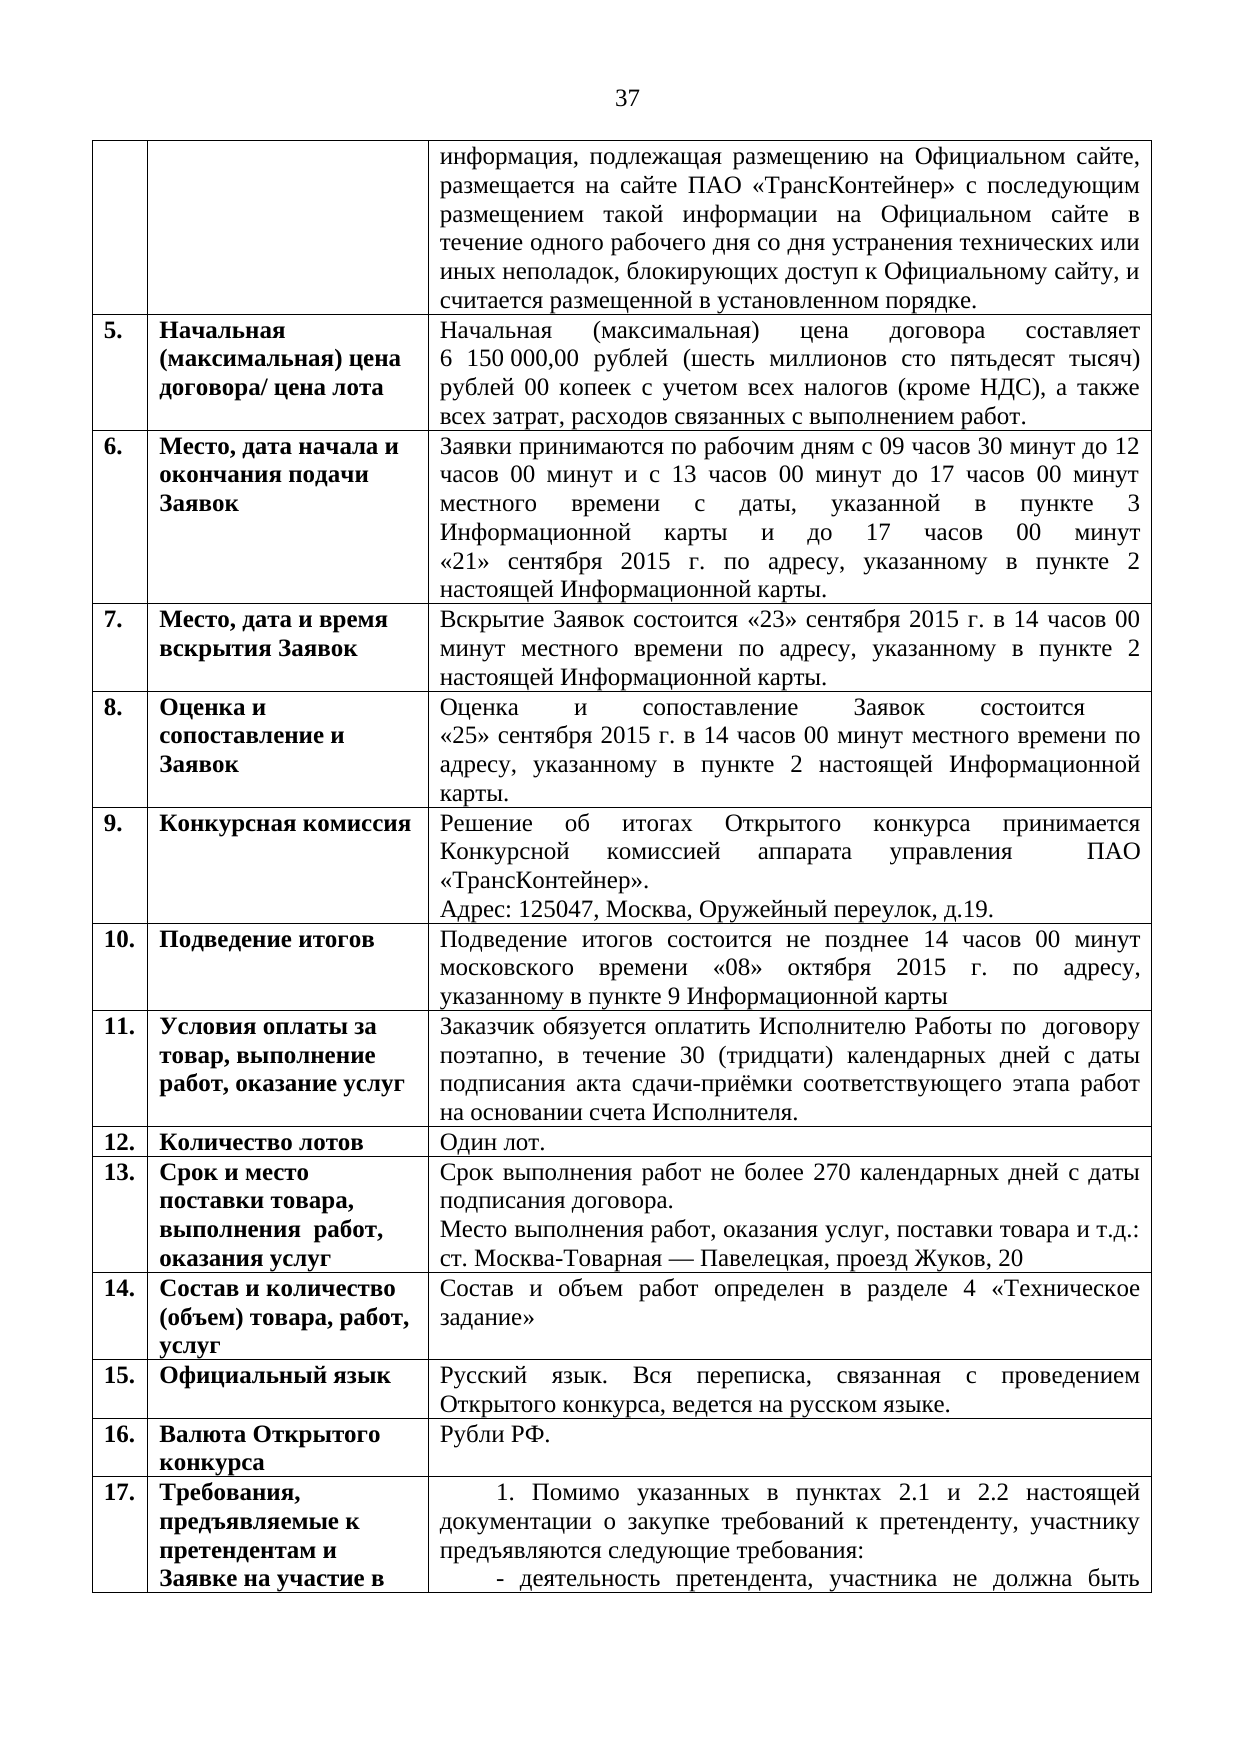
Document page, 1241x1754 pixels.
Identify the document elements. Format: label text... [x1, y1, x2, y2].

table_cell Подведение итогов [148, 924, 428, 1010]
table_cell Оценка и сопоставление Заявок состоится «25» сентября 2015 г. в 14 часов 00 минут местного времени по адресу, указанному в пункте 2 настоящей Информационной карты. [429, 692, 1151, 807]
table_cell 15. [93, 1360, 147, 1418]
table_cell 5. [93, 315, 147, 430]
table_cell Срок и место поставки товара, выполнения работ, оказания услуг [148, 1157, 428, 1272]
table_cell Условия оплаты за товар, выполнение работ, оказание услуг [148, 1011, 428, 1126]
table_cell Валюта Открытого конкурса [148, 1419, 428, 1476]
table_cell Начальная (максимальная) цена договора составляет 6 150 000,00 рублей (шесть миллионов сто пятьдесят тысяч) рублей 00 копеек с учетом всех налогов (кроме НДС), а также всех затрат, расходов связанных с выполнением работ. [429, 315, 1151, 430]
table_cell Русский язык. Вся переписка, связанная с проведением Открытого конкурса, ведется на русском языке. [429, 1360, 1151, 1418]
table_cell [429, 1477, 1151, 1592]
table_cell Состав и количество (объем) товара, работ, услуг [148, 1273, 428, 1359]
table_cell Вскрытие Заявок состоится «23» сентября 2015 г. в 14 часов 00 минут местного времени по адресу, указанному в пункте 2 настоящей Информационной карты. [429, 604, 1151, 691]
table_cell 8. [93, 692, 147, 807]
table_cell Место, дата начала и окончания подачи Заявок [148, 431, 428, 603]
table_cell 7. [93, 604, 147, 691]
table_cell Срок выполнения работ не более 270 календарных дней с даты подписания договора. Место выполнения работ, оказания услуг, поставки товара и т.д.: ст. Москва-Товарная — Павелецкая, проезд Жуков, 20 [429, 1157, 1151, 1272]
table_cell 6. [93, 431, 147, 603]
table_cell Решение об итогах Открытого конкурса принимается Конкурсной комиссией аппарата управления ПАО «ТрансКонтейнер». Адрес: 125047, Москва, Оружейный переулок, д.19. [429, 808, 1151, 923]
table_cell Рубли РФ. [429, 1419, 1151, 1476]
table_cell Начальная (максимальная) цена договора/ цена лота [148, 315, 428, 430]
table_cell Место, дата и время вскрытия Заявок [148, 604, 428, 691]
table_cell 16. [93, 1419, 147, 1476]
table_cell Оценка и сопоставление и Заявок [148, 692, 428, 807]
table_cell Заявки принимаются по рабочим дням с 09 часов 30 минут до 12 часов 00 минут и с 13 часов 00 минут до 17 часов 00 минут местного времени с даты, указанной в пункте 3 Информационной карты и до 17 часов 00 минут «21» сентября 2015 г. по адресу, указанному в пункте 2 настоящей Информационной карты. [429, 431, 1151, 603]
table_cell 13. [93, 1157, 147, 1272]
table_cell Количество лотов [148, 1127, 428, 1156]
table_cell 17. [93, 1477, 147, 1592]
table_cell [148, 141, 428, 314]
table_cell 14. [93, 1273, 147, 1359]
table_cell 10. [93, 924, 147, 1010]
table_cell Состав и объем работ определен в разделе 4 «Техническое задание» [429, 1273, 1151, 1359]
table_cell 11. [93, 1011, 147, 1126]
table_cell Подведение итогов состоится не позднее 14 часов 00 минут московского времени «08» октября 2015 г. по адресу, указанному в пункте 9 Информационной карты [429, 924, 1151, 1010]
table_cell 9. [93, 808, 147, 923]
table_cell 12. [93, 1127, 147, 1156]
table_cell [148, 1477, 428, 1592]
table_cell Заказчик обязуется оплатить Исполнителю Работы по договору поэтапно, в течение 30 (тридцати) календарных дней с даты подписания акта сдачи-приёмки соответствующего этапа работ на основании счета Исполнителя. [429, 1011, 1151, 1126]
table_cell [429, 141, 1151, 314]
table_cell Официальный язык [148, 1360, 428, 1418]
table_cell 4. [93, 141, 147, 314]
table_cell Конкурсная комиссия [148, 808, 428, 923]
table_cell Один лот. [429, 1127, 1151, 1156]
